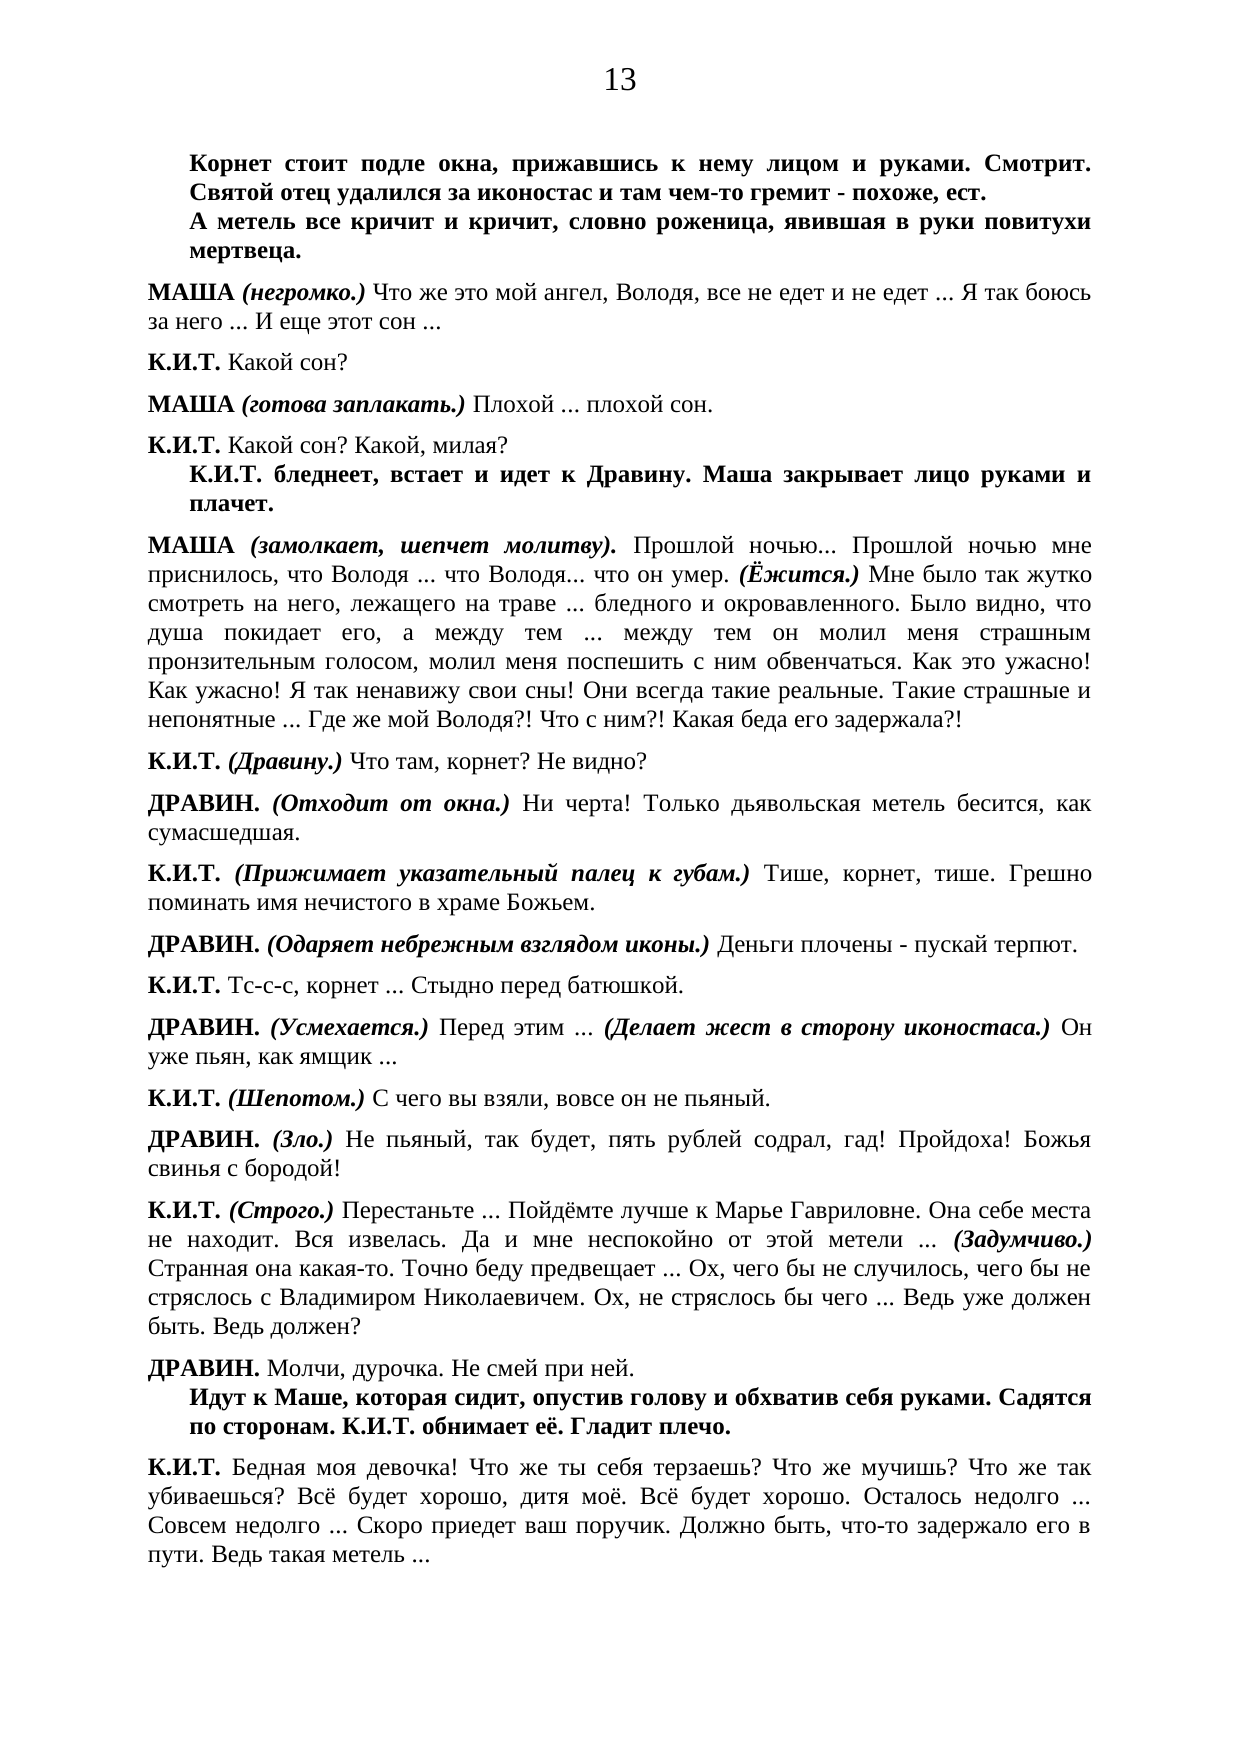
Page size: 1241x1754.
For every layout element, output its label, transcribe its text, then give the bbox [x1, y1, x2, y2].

text Идут к Маше, которая сидит, опустив голову и обхватив себя руками. Садятся по сторонам. К.И.Т. обнимает её. Гладит плечо. [189, 1381, 1092, 1439]
text МАША (замолкает, шепчет молитву). Прошлой ночью... Прошлой ночью мне приснилось, что Володя ... что Володя... что он умер. (Ёжится.) Мне было так жутко смотреть на него, лежащего на траве ... бледного и окровавленного. Было видно, что душа покидает его, а между тем ... между тем он молил меня страшным пронзительным голосом, молил меня поспешить с ним обвенчаться. Как это ужасно! Как ужасно! Я так ненавижу свои сны! Они всегда такие реальные. Такие страшные и непонятные ... Где же мой Володя?! Что с ним?! Какая беда его задержала?! [148, 530, 1092, 733]
text ДРАВИН. (Одаряет небрежным взглядом иконы.) Деньги плочены - пускай терпют. [148, 929, 1092, 958]
text ДРАВИН. (Зло.) Не пьяный, так будет, пять рублей содрал, гад! Пройдоха! Божья свинья с бородой! [148, 1124, 1092, 1182]
text К.И.Т. Какой сон? Какой, милая? [148, 430, 1092, 459]
text А метель все кричит и кричит, словно роженица, явившая в руки повитухи мертвеца. [189, 206, 1092, 264]
text ДРАВИН. (Усмехается.) Перед этим ... (Делает жест в сторону иконостаса.) Он уже пьян, как ямщик ... [148, 1012, 1092, 1070]
text К.И.Т. (Строго.) Перестаньте ... Пойдёмте лучше к Марье Гавриловне. Она себе места не находит. Вся извелась. Да и мне неспокойно от этой метели ... (Задумчиво.) Странная она какая-то. Точно беду предвещает ... Ох, чего бы не случилось, чего бы не стряслось с Владимиром Николаевичем. Ох, не стряслось бы чего ... Ведь уже должен быть. Ведь должен? [148, 1194, 1092, 1340]
text К.И.Т. (Шепотом.) С чего вы взяли, вовсе он не пьяный. [148, 1082, 1092, 1111]
text К.И.Т. Бедная моя девочка! Что же ты себя терзаешь? Что же мучишь? Что же так убиваешься? Всё будет хорошо, дитя моё. Всё будет хорошо. Осталось недолго ... Совсем недолго ... Скоро приедет ваш поручик. Должно быть, что-то задержало его в пути. Ведь такая метель ... [148, 1452, 1092, 1568]
text К.И.Т. (Дравину.) Что там, корнет? Не видно? [148, 746, 1092, 775]
text К.И.Т. бледнеет, встает и идет к Дравину. Маша закрывает лицо руками и плачет. [189, 459, 1092, 517]
text ДРАВИН. (Отходит от окна.) Ни черта! Только дьявольская метель бесится, как сумасшедшая. [148, 787, 1092, 846]
text МАША (готова заплакать.) Плохой ... плохой сон. [148, 389, 1092, 418]
text К.И.Т. (Прижимает указательный палец к губам.) Тише, корнет, тише. Грешно поминать имя нечистого в храме Божьем. [148, 858, 1092, 916]
text К.И.Т. Тс-с-с, корнет ... Стыдно перед батюшкой. [148, 970, 1092, 999]
text ДРАВИН. Молчи, дурочка. Не смей при ней. [148, 1352, 1092, 1381]
text К.И.Т. Какой сон? [148, 347, 1092, 376]
text МАША (негромко.) Что же это мой ангел, Володя, все не едет и не едет ... Я так боюсь за него ... И еще этот сон ... [148, 276, 1092, 334]
text Корнет стоит подле окна, прижавшись к нему лицом и руками. Смотрит. Святой отец удалился за иконостас и там чем-то гремит - похоже, ест. [189, 148, 1092, 206]
